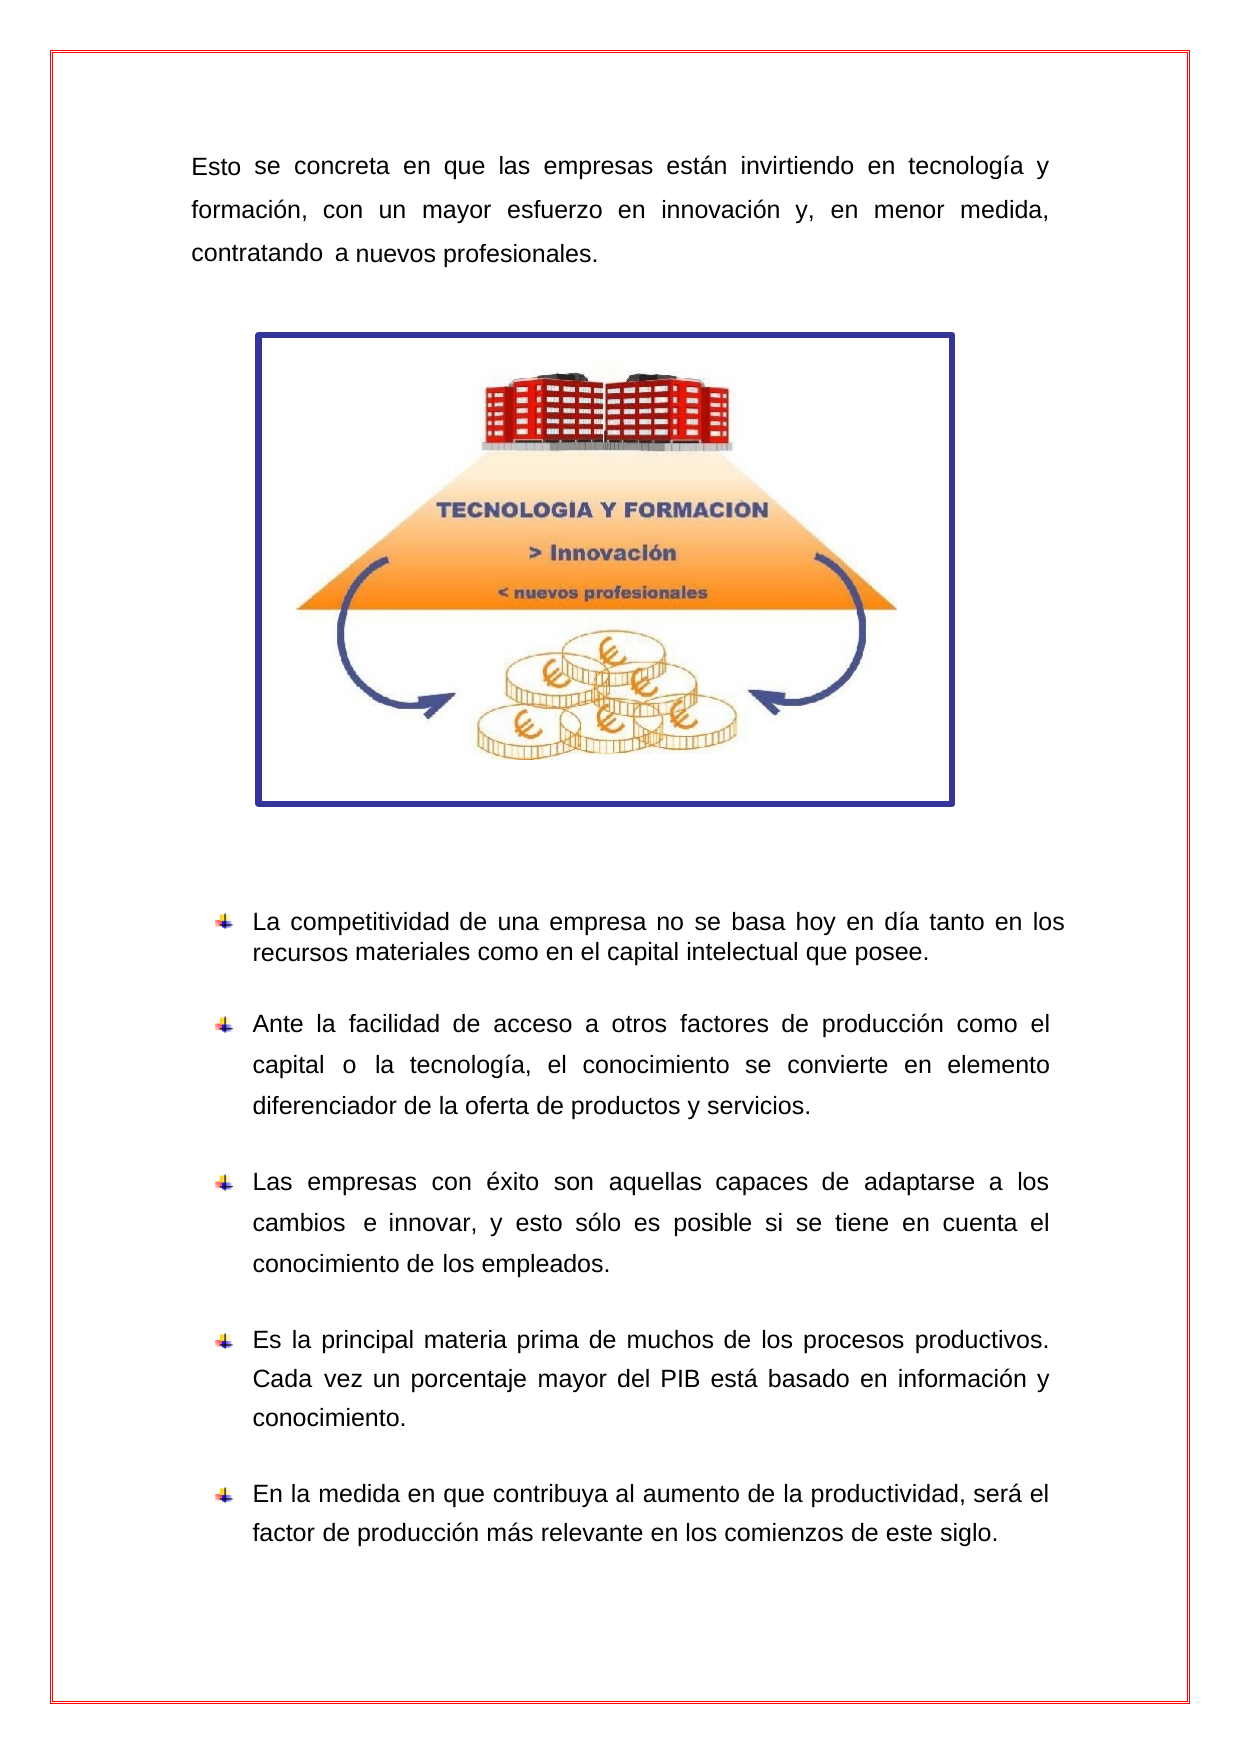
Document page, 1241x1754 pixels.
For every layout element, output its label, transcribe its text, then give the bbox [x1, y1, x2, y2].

list Es la principal materia prima de muchos de los procesos productivos. Cada vez un porcentaje mayor del PIB está basado en información y conocimiento. [215, 1325, 1050, 1432]
picture [215, 1332, 233, 1349]
text Esto se concreta en que las empresas están invirtiendo en tecnología y formación, con un mayor esfuerzo en innovación y, en menor medida, contratando a nuevos profesionales. [191, 151, 1050, 268]
list La competitividad de una empresa no se basa hoy en día tanto en los recursos materiales como en el capital intelectual que posee. [215, 903, 1065, 967]
picture [296, 353, 897, 760]
list En la medida en que contribuya al aumento de la productividad, será el factor de producción más relevante en los comienzos de este siglo. [215, 1479, 1050, 1547]
picture [215, 1486, 233, 1503]
picture [215, 912, 233, 929]
list Ante la facilidad de acceso a otros factores de producción como el capital o la tecnología, el conocimiento se convierte en elemento diferenciador de la oferta de productos y servicios. [215, 1009, 1050, 1119]
picture [215, 1015, 233, 1033]
list Las empresas con éxito son aquellas capaces de adaptarse a los cambios e innovar, y esto sólo es posible si se tiene en cuenta el conocimiento de los empleados. [215, 1167, 1050, 1278]
picture [215, 1173, 233, 1191]
